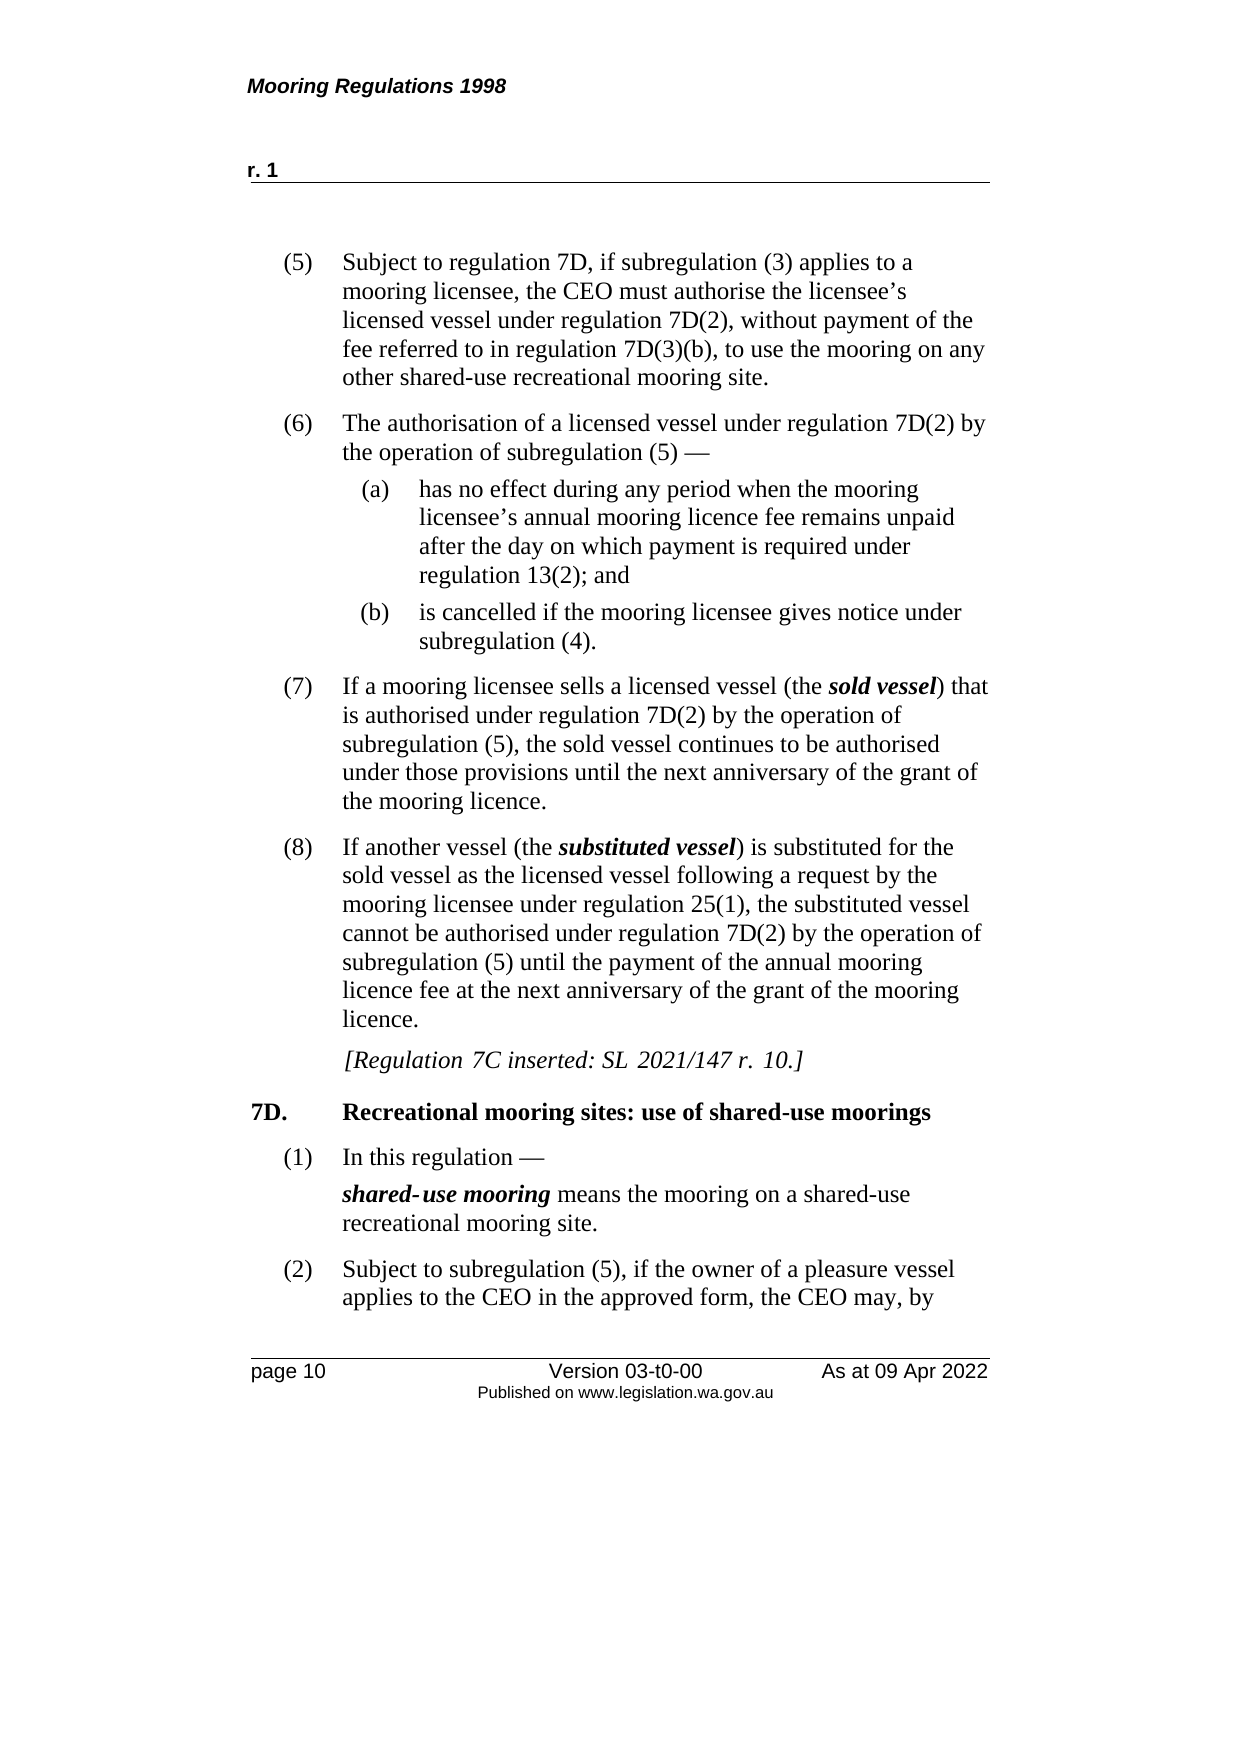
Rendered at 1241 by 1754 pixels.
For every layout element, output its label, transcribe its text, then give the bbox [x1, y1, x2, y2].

subtitle 7D. Recreational mooring sites: use of shared-use moorings [251, 1097, 990, 1126]
text [Regulation 7C inserted: SL 2021/147 r. 10.] [251, 1045, 990, 1074]
text (5) Subject to regulation 7D, if subregulation (3) applies to a mooring licensee, the CEO must authorise the licensee’s licensed vessel under regulation 7D(2), without payment of the fee referred to in regulation 7D(3)(b), to use the mooring on any other shared-use recreational mooring site. [251, 247, 990, 391]
text (8) If another vessel (the substituted vessel) is substituted for the sold vessel as the licensed vessel following a request by the mooring licensee under regulation 25(1), the substituted vessel cannot be authorised under regulation 7D(2) by the operation of subregulation (5) until the payment of the annual mooring licence fee at the next anniversary of the grant of the mooring licence. [251, 832, 990, 1033]
text (1) In this regulation — [251, 1142, 990, 1171]
text (b) is cancelled if the mooring licensee gives notice under subregulation (4). [251, 597, 990, 654]
text shared-use mooring means the mooring on a shared-use recreational mooring site. [251, 1179, 990, 1237]
text (a) has no effect during any period when the mooring licensee’s annual mooring licence fee remains unpaid after the day on which payment is required under regulation 13(2); and [251, 474, 990, 589]
text (6) The authorisation of a licensed vessel under regulation 7D(2) by the operation of subregulation (5) — [251, 408, 990, 465]
text (7) If a mooring licensee sells a licensed vessel (the sold vessel) that is authorised under regulation 7D(2) by the operation of subregulation (5), the sold vessel continues to be authorised under those provisions until the next anniversary of the grant of the mooring licence. [251, 671, 990, 815]
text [251, 1254, 990, 1311]
